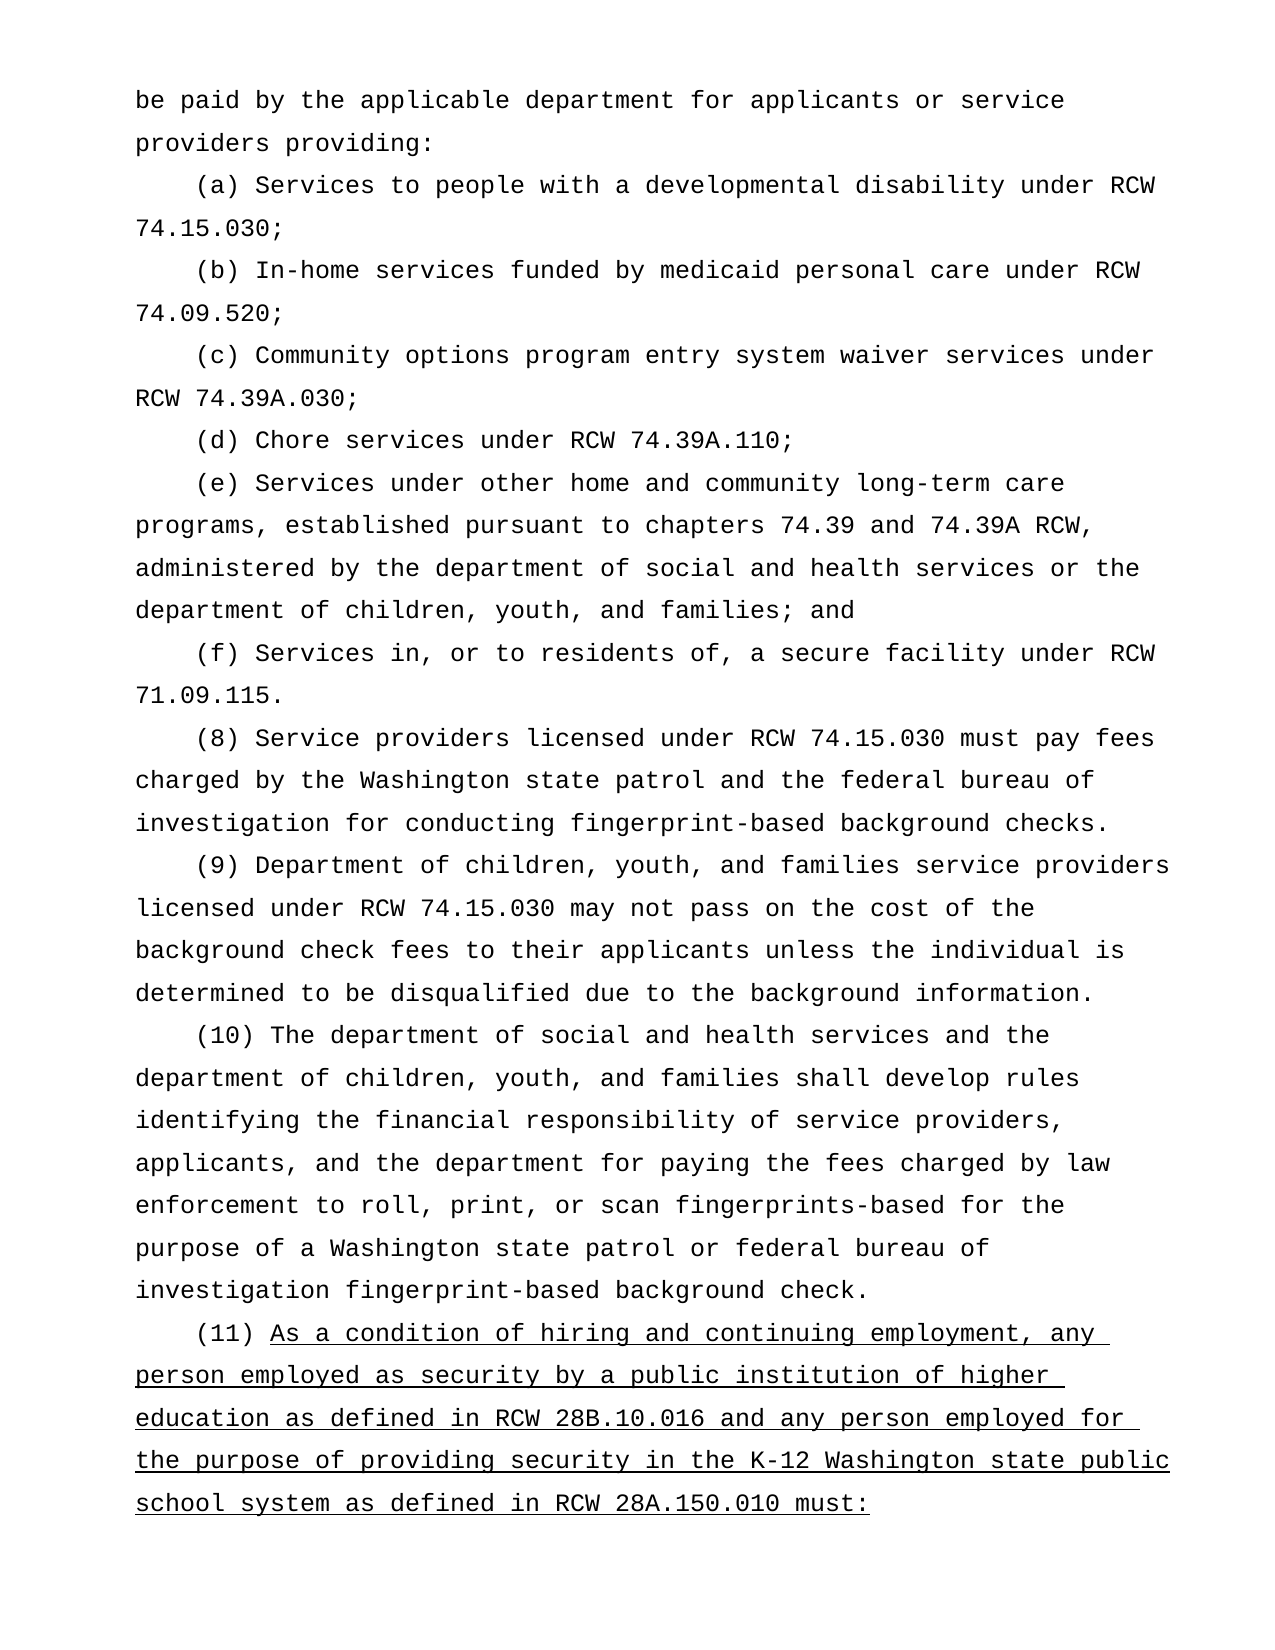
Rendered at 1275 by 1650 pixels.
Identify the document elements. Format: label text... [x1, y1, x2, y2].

text (11) As a condition of hiring and continuing employment, any person employed as security by a public institution of higher education as defined in RCW 28B.10.016 and any person employed for the purpose of providing security in the K-12 Washington state public school system as defined in RCW 28A.150.010 must: [135, 1473, 1170, 1520]
text (9) Department of children, youth, and families service providers licensed under RCW 74.15.030 may not pass on the cost of the background check fees to their applicants unless the individual is determined to be disqualified due to the background information. [135, 840, 1170, 1010]
text (c) Community options program entry system waiver services under RCW 74.39A.030; [135, 330, 1170, 415]
text (a) Services to people with a developmental disability under RCW 74.15.030; [135, 160, 1170, 245]
text (11) As a condition of hiring and continuing employment, any person employed as security by a public institution of higher education as defined in RCW 28B.10.016 and any person employed for the purpose of providing security in the K-12 Washington state public school system as defined in RCW 28A.150.010 must: [135, 1307, 1170, 1471]
text (10) The department of social and health services and the department of children, youth, and families shall develop rules identifying the financial responsibility of service providers, applicants, and the department for paying the fees charged by law enforcement to roll, print, or scan fingerprints-based for the purpose of a Washington state patrol or federal bureau of investigation fingerprint-based background check. [135, 1010, 1170, 1307]
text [135, 75, 1170, 160]
text (e) Services under other home and community long-term care programs, established pursuant to chapters 74.39 and 74.39A RCW, administered by the department of social and health services or the department of children, youth, and families; and [135, 457, 1170, 627]
text (d) Chore services under RCW 74.39A.110; [135, 415, 1170, 457]
text (f) Services in, or to residents of, a secure facility under RCW 71.09.115. [135, 627, 1170, 712]
text (b) In-home services funded by medicaid personal care under RCW 74.09.520; [135, 245, 1170, 330]
text (8) Service providers licensed under RCW 74.15.030 must pay fees charged by the Washington state patrol and the federal bureau of investigation for conducting fingerprint-based background checks. [135, 712, 1170, 840]
